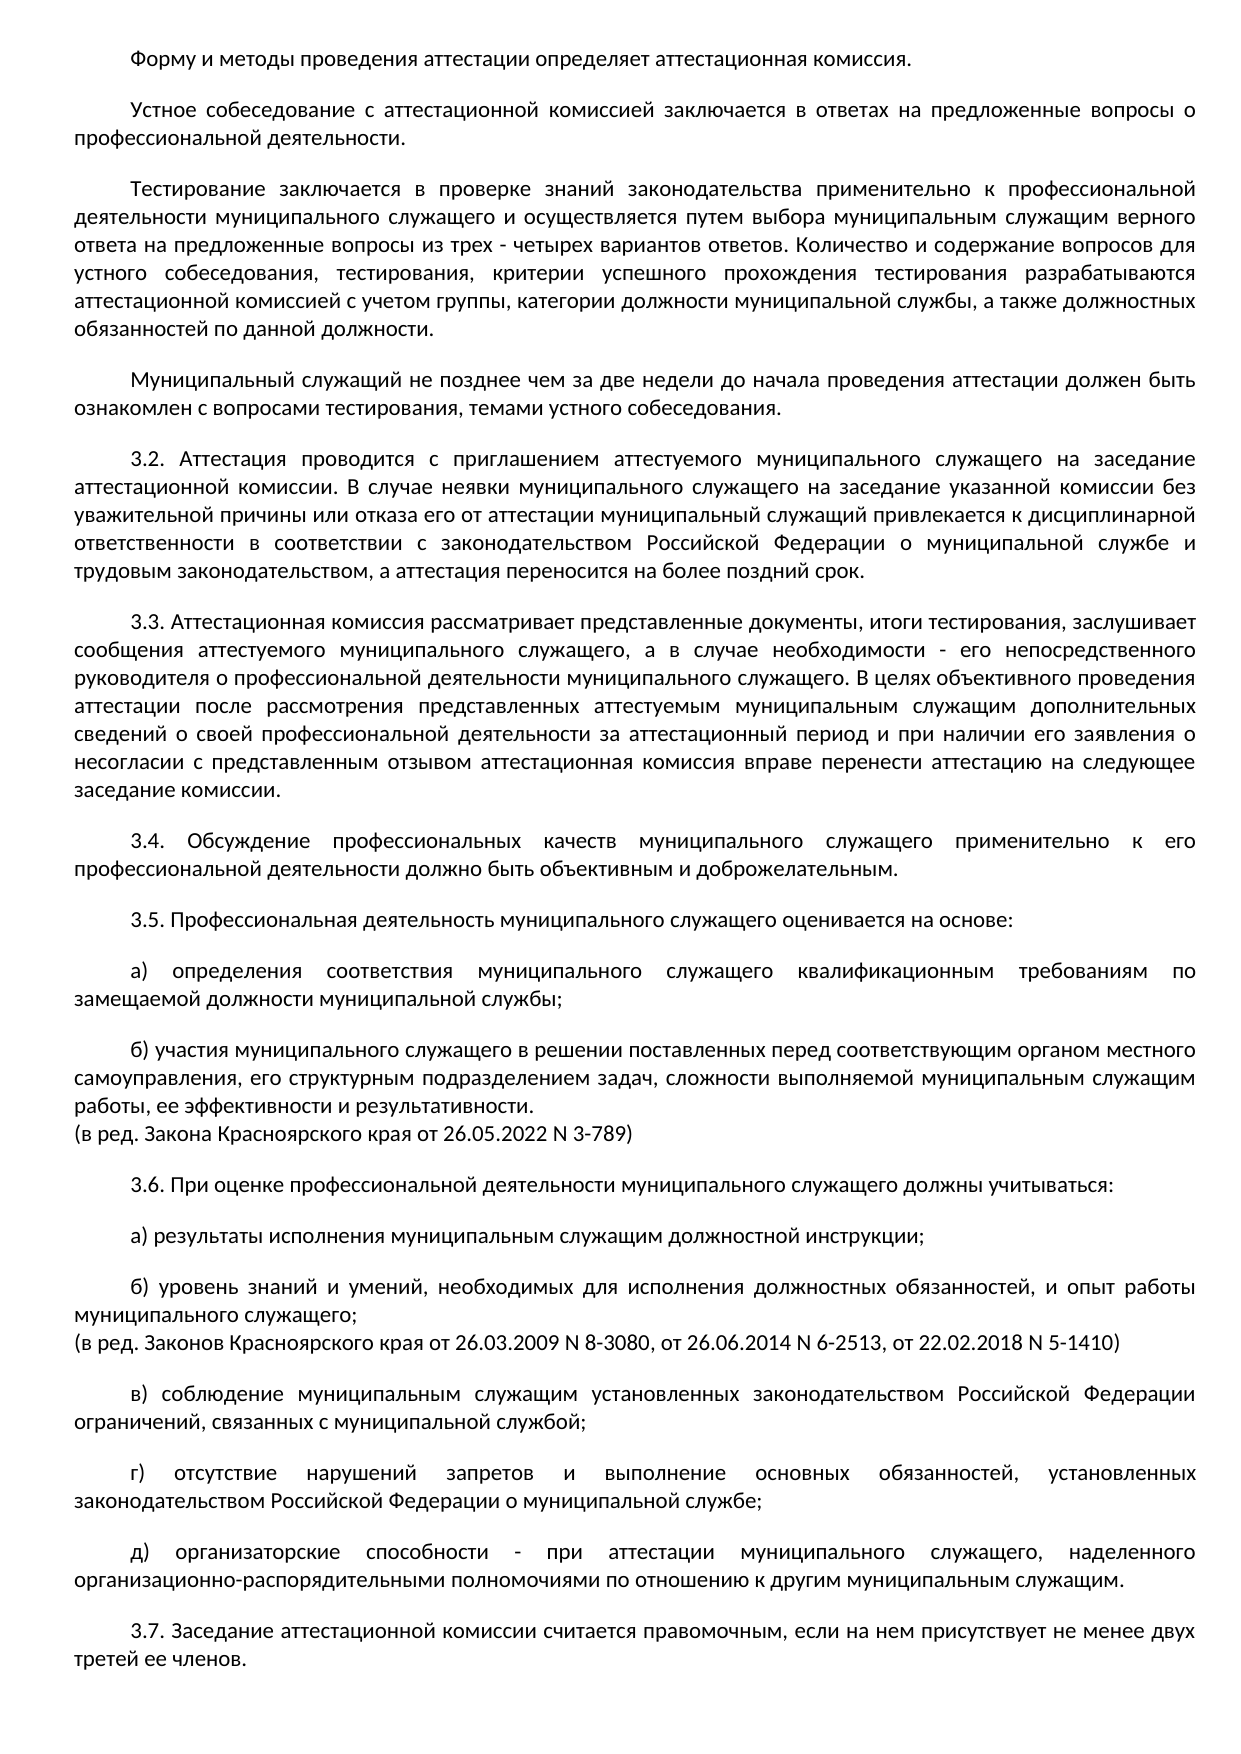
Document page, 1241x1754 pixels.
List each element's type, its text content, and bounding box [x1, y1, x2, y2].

text Форму и методы проведения аттестации определяет аттестационная комиссия. [74, 44, 1196, 72]
text 3.3. Аттестационная комиссия рассматривает представленные документы, итоги тестирования, заслушивает сообщения аттестуемого муниципального служащего, а в случае необходимости - его непосредственного руководителя о профессиональной деятельности муниципального служащего. В целях объективного проведения аттестации после рассмотрения представленных аттестуемым муниципальным служащим дополнительных сведений о своей профессиональной деятельности за аттестационный период и при наличии его заявления о несогласии с представленным отзывом аттестационная комиссия вправе перенести аттестацию на следующее заседание комиссии. [74, 607, 1196, 803]
text 3.6. При оценке профессиональной деятельности муниципального служащего должны учитываться: [74, 1170, 1196, 1198]
text 3.4. Обсуждение профессиональных качеств муниципального служащего применительно к его профессиональной деятельности должно быть объективным и доброжелательным. [74, 826, 1196, 882]
text б) участия муниципального служащего в решении поставленных перед соответствующим органом местного самоуправления, его структурным подразделением задач, сложности выполняемой муниципальным служащим работы, ее эффективности и результативности. [74, 1035, 1196, 1119]
text а) результаты исполнения муниципальным служащим должностной инструкции; [74, 1221, 1196, 1249]
text (в ред. Законов Красноярского края от 26.03.2009 N 8-3080, от 26.06.2014 N 6-2513, от 22.02.2018 N 5-1410) [74, 1328, 1196, 1356]
text 3.2. Аттестация проводится с приглашением аттестуемого муниципального служащего на заседание аттестационной комиссии. В случае неявки муниципального служащего на заседание указанной комиссии без уважительной причины или отказа его от аттестации муниципальный служащий привлекается к дисциплинарной ответственности в соответствии с законодательством Российской Федерации о муниципальной службе и трудовым законодательством, а аттестация переносится на более поздний срок. [74, 444, 1196, 584]
text (в ред. Закона Красноярского края от 26.05.2022 N 3-789) [74, 1119, 1196, 1147]
text г) отсутствие нарушений запретов и выполнение основных обязанностей, установленных законодательством Российской Федерации о муниципальной службе; [74, 1458, 1196, 1514]
text б) уровень знаний и умений, необходимых для исполнения должностных обязанностей, и опыт работы муниципального служащего; [74, 1272, 1196, 1328]
text Тестирование заключается в проверке знаний законодательства применительно к профессиональной деятельности муниципального служащего и осуществляется путем выбора муниципальным служащим верного ответа на предложенные вопросы из трех - четырех вариантов ответов. Количество и содержание вопросов для устного собеседования, тестирования, критерии успешного прохождения тестирования разрабатываются аттестационной комиссией с учетом группы, категории должности муниципальной службы, а также должностных обязанностей по данной должности. [74, 174, 1196, 342]
text в) соблюдение муниципальным служащим установленных законодательством Российской Федерации ограничений, связанных с муниципальной службой; [74, 1379, 1196, 1435]
text 3.5. Профессиональная деятельность муниципального служащего оценивается на основе: [74, 905, 1196, 933]
text Устное собеседование с аттестационной комиссией заключается в ответах на предложенные вопросы о профессиональной деятельности. [74, 95, 1196, 151]
text а) определения соответствия муниципального служащего квалификационным требованиям по замещаемой должности муниципальной службы; [74, 956, 1196, 1012]
text д) организаторские способности - при аттестации муниципального служащего, наделенного организационно-распорядительными полномочиями по отношению к другим муниципальным служащим. [74, 1537, 1196, 1593]
text Муниципальный служащий не позднее чем за две недели до начала проведения аттестации должен быть ознакомлен с вопросами тестирования, темами устного собеседования. [74, 365, 1196, 421]
text 3.7. Заседание аттестационной комиссии считается правомочным, если на нем присутствует не менее двух третей ее членов. [74, 1616, 1196, 1672]
